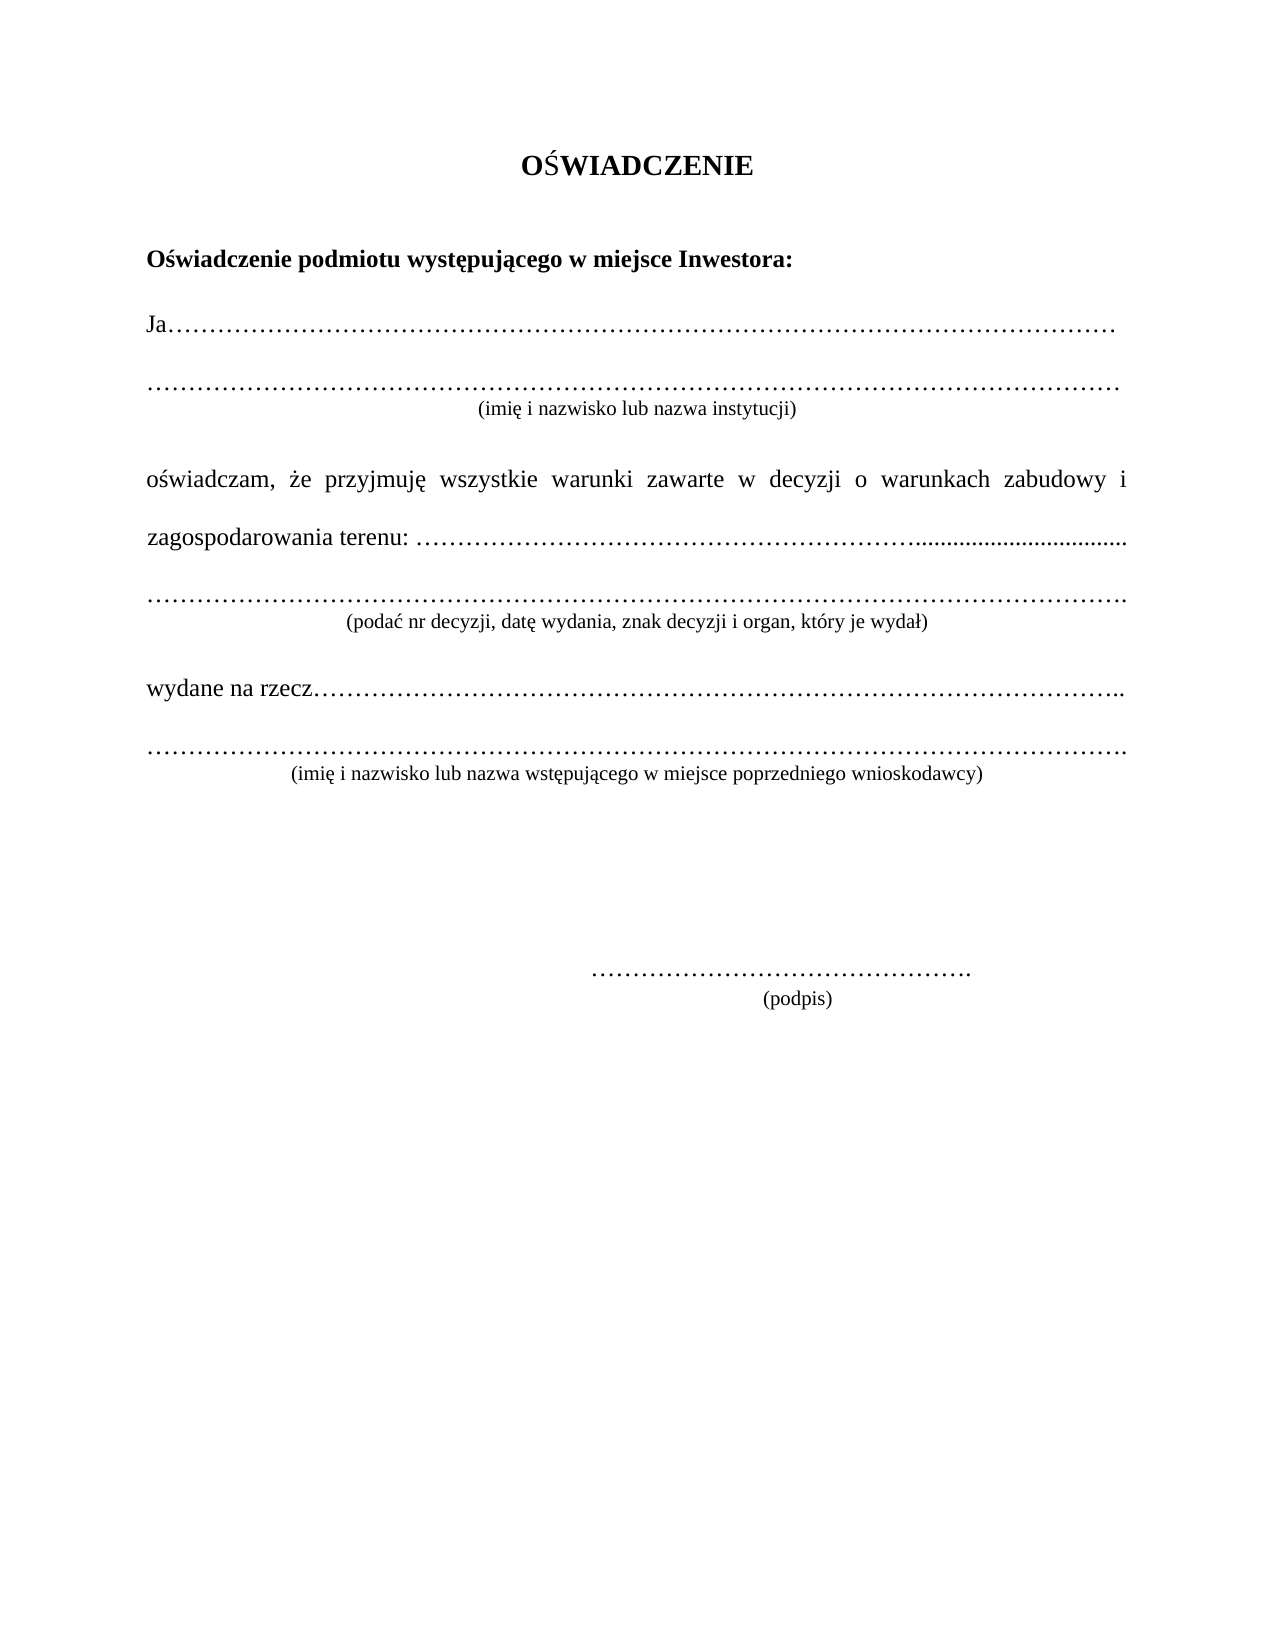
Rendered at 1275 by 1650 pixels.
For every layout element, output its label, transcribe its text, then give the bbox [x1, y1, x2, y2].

text (podpis) [368, 986, 1128, 1010]
text ……………………………………………………………………………………………………… [146, 367, 1128, 396]
text Ja…………………………………………………………………………………………………… [146, 309, 1128, 338]
text (imię i nazwisko lub nazwa instytucji) [147, 396, 1127, 420]
subtitle OŚWIADCZENIE [147, 148, 1127, 181]
text (imię i nazwisko lub nazwa wstępującego w miejsce poprzedniego wnioskodawcy) [147, 761, 1127, 784]
text Oświadczenie podmiotu występującego w miejsce Inwestora: [146, 244, 1128, 273]
text oświadczam, że przyjmuję wszystkie warunki zawarte w decyzji o warunkach zabudowy i zagospodarowania terenu: …………………………………………………….................................. [146, 464, 1128, 550]
text (podać nr decyzji, datę wydania, znak decyzji i organ, który je wydał) [147, 609, 1127, 633]
text ………………………………………. [590, 953, 1128, 982]
text ………………………………………………………………………………………………………. [146, 731, 1128, 760]
text ………………………………………………………………………………………………………. [146, 579, 1128, 608]
text wydane na rzecz…………………………………………………………………………………….. [146, 673, 1128, 702]
